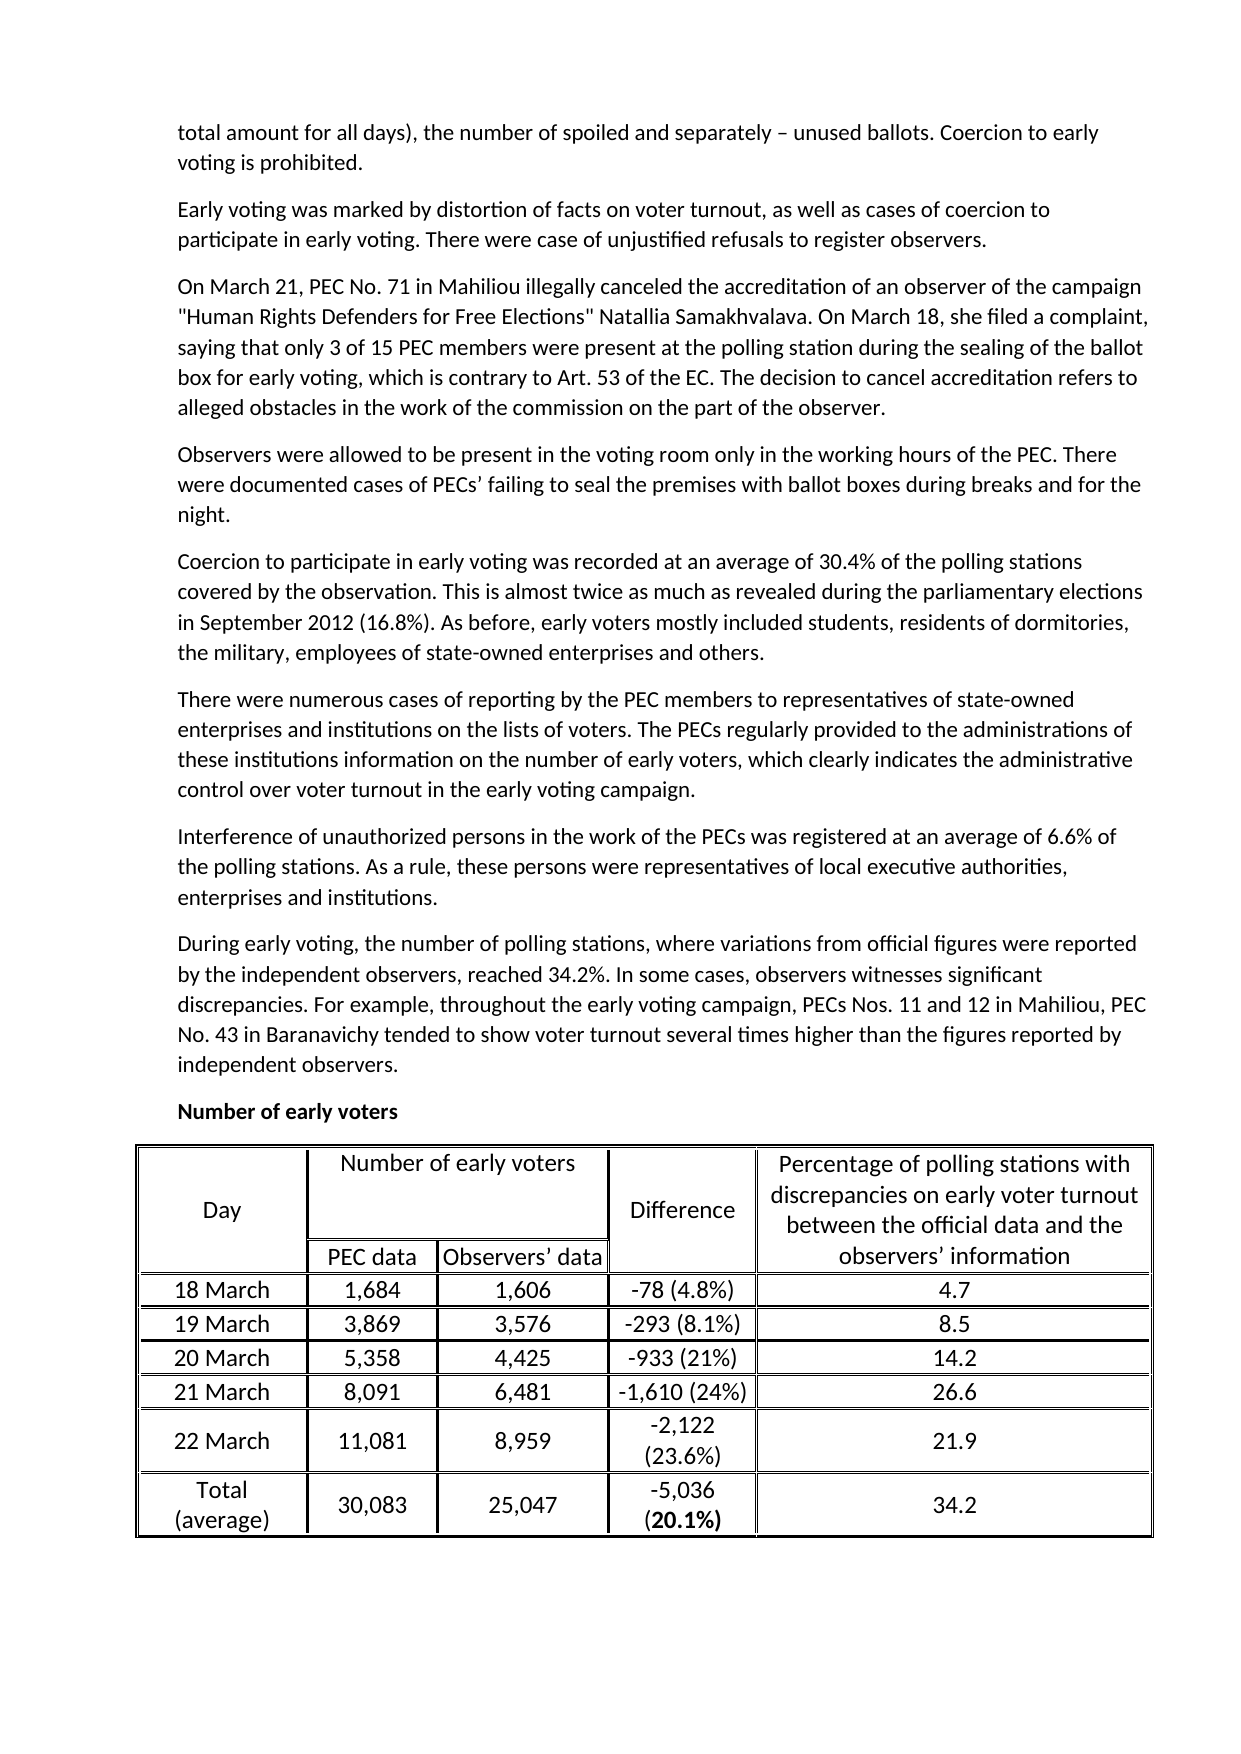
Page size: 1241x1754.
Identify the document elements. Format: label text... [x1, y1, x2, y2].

text On March 21, PEC No. 71 in Mahiliou illegally canceled the accreditation of an observer of the campaign "Human Rights Defenders for Free Elections" Natallia Samakhvalava. On March 18, she filed a complaint, saying that only 3 of 15 PEC members were present at the polling station during the sealing of the ballot box for early voting, which is contrary to Art. 53 of the EC. The decision to cancel accreditation refers to alleged obstacles in the work of the commission on the part of the observer. [177, 272, 1152, 421]
table_cell 34.2 [757, 1471, 1152, 1535]
table_cell 11,081 [309, 1410, 436, 1471]
table_cell -1,610 (24%) [610, 1376, 755, 1406]
text There were numerous cases of reporting by the PEC members to representatives of state-owned enterprises and institutions on the lists of voters. The PECs regularly provided to the administrations of these institutions information on the number of early voters, which clearly indicates the administrative control over voter turnout in the early voting campaign. [177, 685, 1152, 803]
table_cell -293 (8.1%) [610, 1309, 755, 1339]
table_header Percentage of polling stations with discrepancies on early voter turnout between the official data and the observers’ information [757, 1148, 1151, 1271]
table_cell 1,606 [439, 1275, 607, 1305]
table_cell Observers’ data [439, 1241, 607, 1271]
table_cell 18 March [139, 1271, 306, 1305]
table_cell 14.2 [758, 1339, 1151, 1373]
text Coercion to participate in early voting was recorded at an average of 30.4% of the polling stations covered by the observation. This is almost twice as much as revealed during the parliamentary elections in September 2012 (16.8%). As before, early voters mostly included students, residents of dormitories, the military, employees of state-owned enterprises and others. [177, 547, 1152, 666]
text During early voting, the number of polling stations, where variations from official figures were reported by the independent observers, reached 34.2%. In some cases, observers witnesses significant discrepancies. For example, throughout the early voting campaign, PECs Nos. 11 and 12 in Mahiliou, PEC No. 43 in Baranavichy tended to show voter turnout several times higher than the figures reported by independent observers. [177, 929, 1152, 1078]
table_header Difference [608, 1148, 757, 1271]
table_cell 25,047 [437, 1474, 608, 1535]
table_cell 21 March [137, 1373, 307, 1406]
text Early voting was marked by distortion of facts on voter turnout, as well as cases of coercion to participate in early voting. There were case of unjustified refusals to register observers. [177, 195, 1152, 253]
table_cell -2,122 (23.6%) [610, 1410, 755, 1471]
table_cell 6,481 [439, 1376, 607, 1406]
table_cell 20 March [139, 1339, 306, 1373]
table_cell 8.5 [758, 1305, 1151, 1339]
table_cell -5,036 (20.1%) [608, 1474, 757, 1535]
table_cell 3,869 [309, 1309, 436, 1339]
text Number of early voters [177, 1097, 1152, 1125]
table_cell 8,091 [309, 1376, 436, 1406]
table_cell 4,425 [439, 1342, 607, 1373]
table_cell 19 March [139, 1305, 306, 1339]
table_cell 21.9 [758, 1406, 1151, 1471]
table_cell 8,959 [439, 1410, 607, 1471]
table_cell 4.7 [758, 1271, 1151, 1305]
table_cell 26.6 [757, 1373, 1152, 1406]
table_cell PEC data [309, 1241, 436, 1271]
table_cell 1,684 [309, 1275, 436, 1305]
table_cell 3,576 [439, 1309, 607, 1339]
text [177, 118, 1152, 176]
table_header Day [139, 1148, 307, 1271]
table_cell 22 March [139, 1406, 306, 1471]
table_cell Total (average) [137, 1471, 307, 1535]
table_cell -78 (4.8%) [610, 1275, 755, 1305]
text Interference of unauthorized persons in the work of the PECs was registered at an average of 6.6% of the polling stations. As a rule, these persons were representatives of local executive authorities, enterprises and institutions. [177, 822, 1152, 911]
text Observers were allowed to be present in the voting room only in the working hours of the PEC. There were documented cases of PECs’ failing to seal the premises with ballot boxes during breaks and for the night. [177, 440, 1152, 528]
table_cell -933 (21%) [610, 1342, 755, 1373]
table_cell 30,083 [307, 1474, 437, 1535]
table_cell 5,358 [309, 1342, 436, 1373]
table_header Number of early voters [307, 1148, 608, 1238]
